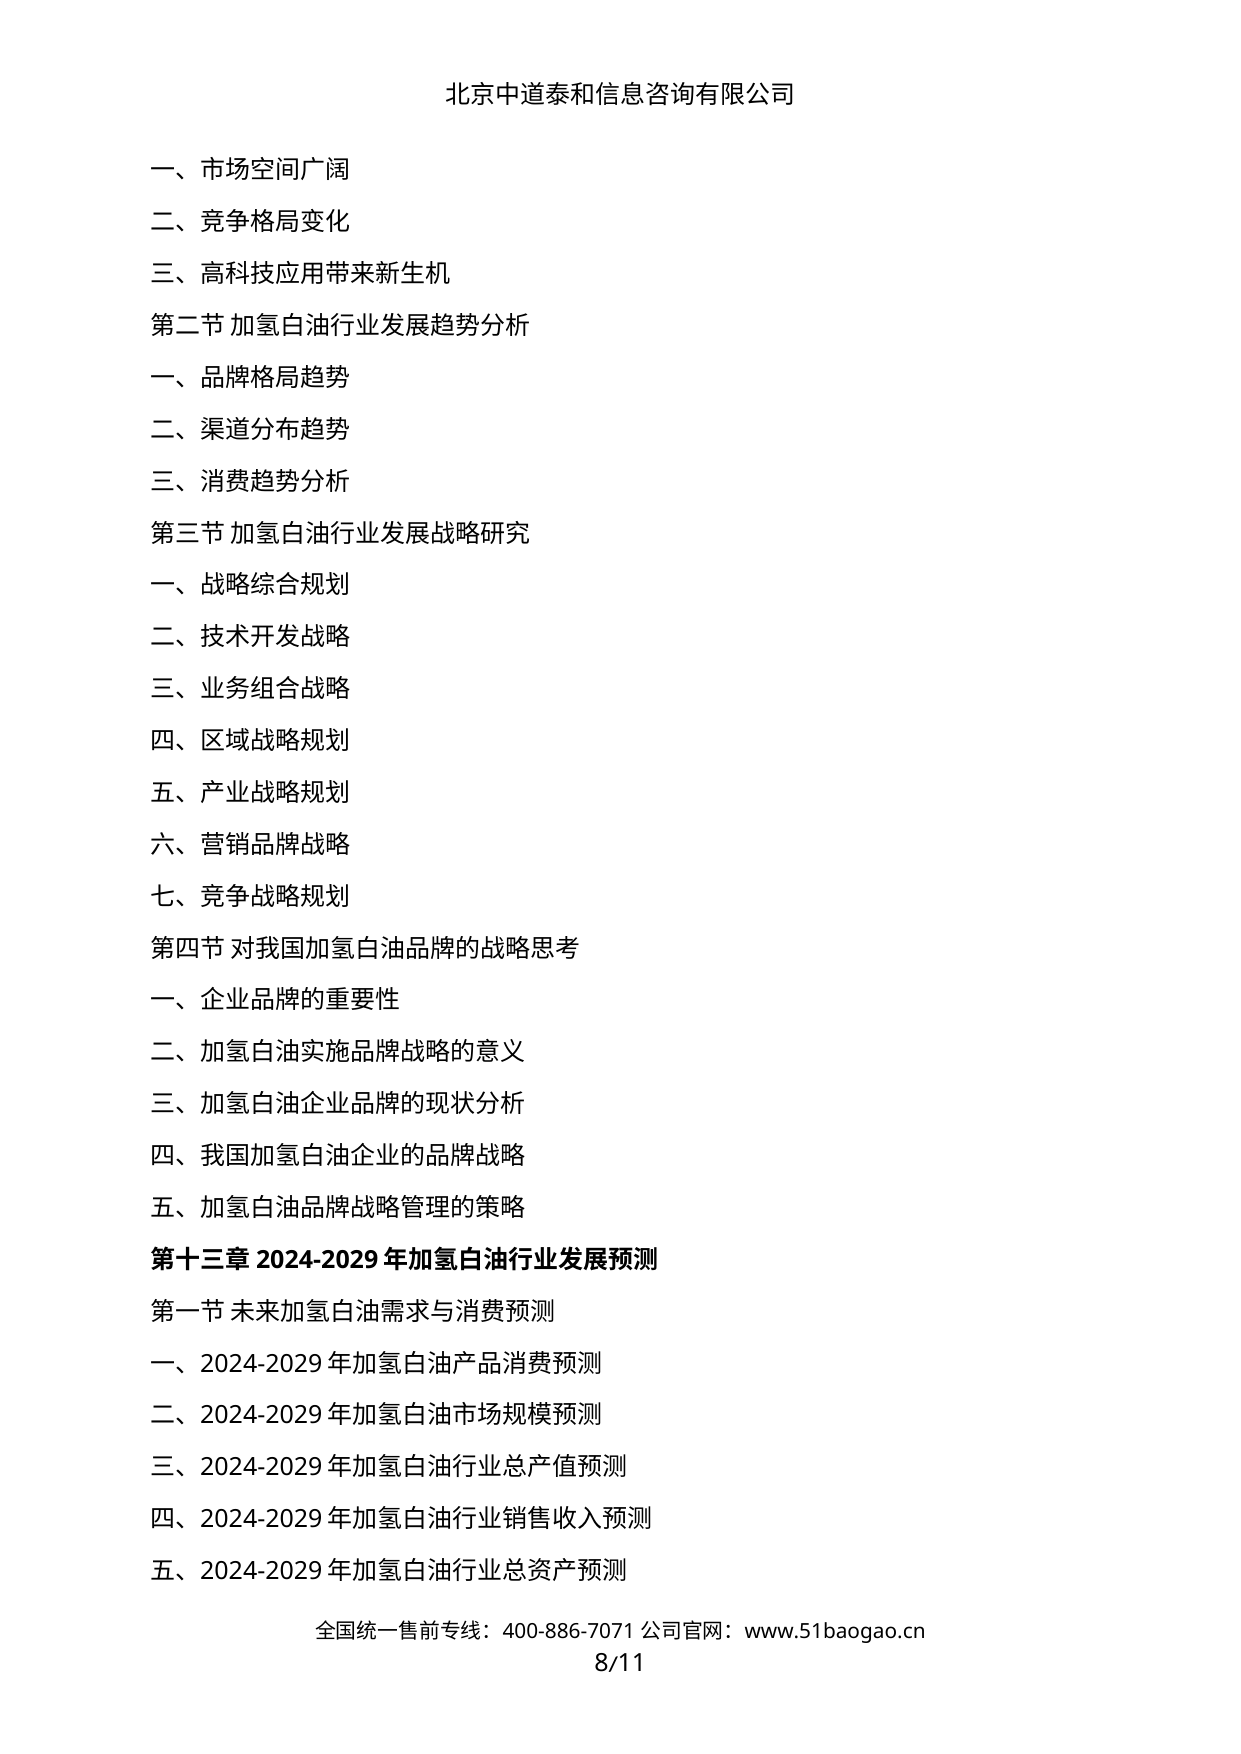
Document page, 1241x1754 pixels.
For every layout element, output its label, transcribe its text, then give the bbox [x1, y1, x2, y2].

text 五、加氢白油品牌战略管理的策略 [150, 1187, 1090, 1224]
text 五、2024-2029年加氢白油行业总资产预测 [150, 1551, 1090, 1587]
text 第十三章 2024-2029年加氢白油行业发展预测 [150, 1239, 1090, 1276]
text 二、技术开发战略 [150, 617, 1090, 653]
text 二、渠道分布趋势 [150, 409, 1090, 446]
text 一、战略综合规划 [150, 565, 1090, 601]
text 第一节 未来加氢白油需求与消费预测 [150, 1291, 1090, 1327]
text 第二节 加氢白油行业发展趋势分析 [150, 306, 1090, 342]
text 第四节 对我国加氢白油品牌的战略思考 [150, 928, 1090, 964]
text 四、区域战略规划 [150, 721, 1090, 757]
text 六、营销品牌战略 [150, 824, 1090, 861]
text 三、高科技应用带来新生机 [150, 254, 1090, 290]
text 三、业务组合战略 [150, 669, 1090, 705]
text 五、产业战略规划 [150, 772, 1090, 809]
text 一、2024-2029年加氢白油产品消费预测 [150, 1343, 1090, 1379]
text 一、企业品牌的重要性 [150, 980, 1090, 1016]
text 三、2024-2029年加氢白油行业总产值预测 [150, 1447, 1090, 1483]
text 七、竞争战略规划 [150, 876, 1090, 912]
text 三、消费趋势分析 [150, 461, 1090, 497]
text 四、2024-2029年加氢白油行业销售收入预测 [150, 1499, 1090, 1535]
text 二、2024-2029年加氢白油市场规模预测 [150, 1395, 1090, 1431]
text 二、加氢白油实施品牌战略的意义 [150, 1032, 1090, 1068]
text 第三节 加氢白油行业发展战略研究 [150, 513, 1090, 549]
text 二、竞争格局变化 [150, 202, 1090, 238]
text 三、加氢白油企业品牌的现状分析 [150, 1084, 1090, 1120]
text 四、我国加氢白油企业的品牌战略 [150, 1136, 1090, 1172]
text 一、市场空间广阔 [150, 150, 1090, 186]
text 一、品牌格局趋势 [150, 357, 1090, 394]
